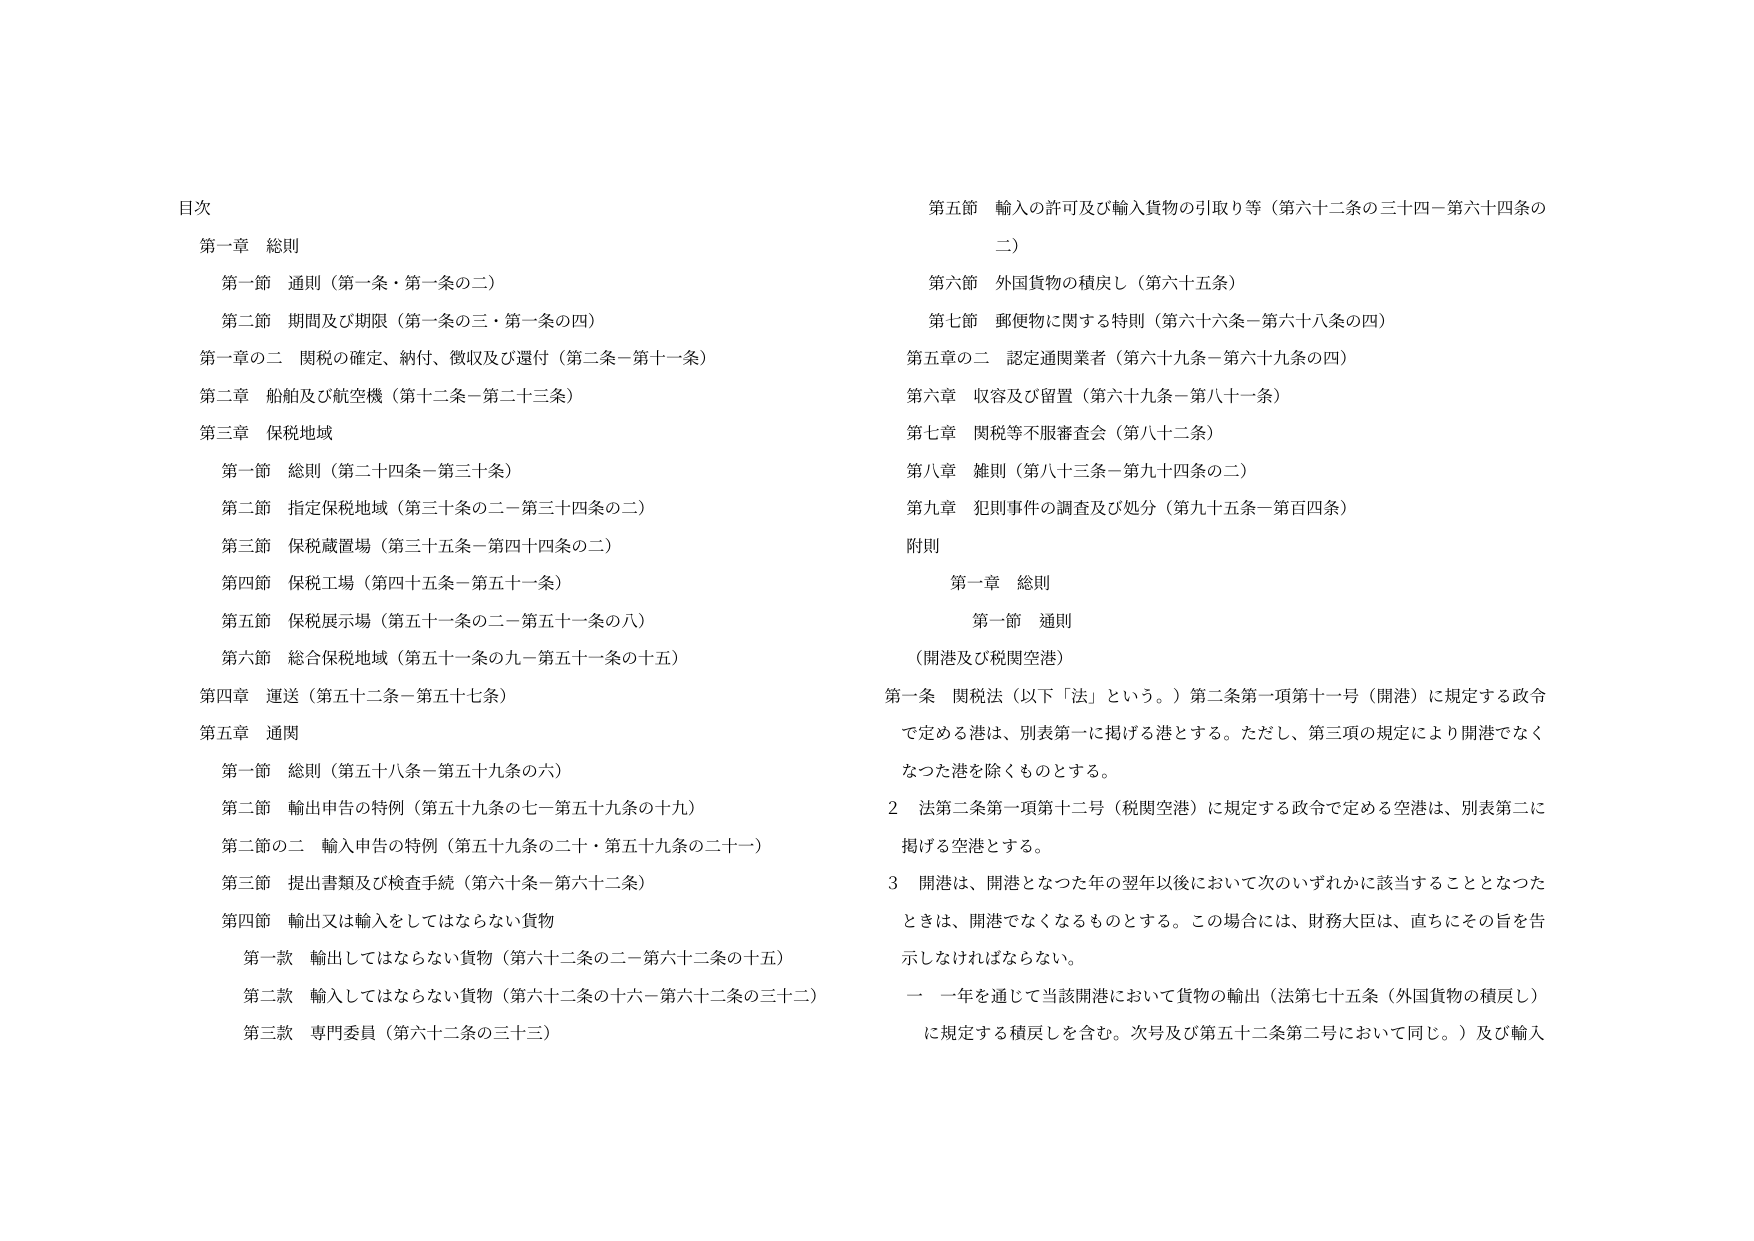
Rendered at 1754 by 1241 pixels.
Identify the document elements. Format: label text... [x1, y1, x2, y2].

text ３ 開港は、開港となつた年の翌年以後において次のいずれかに該当することとなつたときは、開港でなくなるものとする。この場合には、財務大臣は、直ちにその旨を告示しなければならない。 [884, 864, 1547, 976]
text 第五章 通関 [199, 714, 840, 751]
text 第九章 犯則事件の調査及び処分（第九十五条―第百四条） [906, 489, 1547, 526]
text 第三節 保税蔵置場（第三十五条－第四十四条の二） [221, 526, 840, 564]
text 第八章 雑則（第八十三条－第九十四条の二） [906, 451, 1547, 489]
text 第五節 輸入の許可及び輸入貨物の引取り等（第六十二条の三十四－第六十四条の二） [928, 189, 1547, 264]
text 第一節 総則（第二十四条－第三十条） [221, 451, 840, 489]
text 第二款 輸入してはならない貨物（第六十二条の十六－第六十二条の三十二） [243, 976, 840, 1014]
text 目次 [177, 189, 840, 226]
text 第四章 運送（第五十二条－第五十七条） [199, 676, 840, 714]
text （開港及び税関空港） [906, 639, 1547, 676]
text 第一節 総則（第五十八条－第五十九条の六） [221, 751, 840, 789]
text 第四節 輸出又は輸入をしてはならない貨物 [221, 901, 840, 939]
text 第二節 指定保税地域（第三十条の二－第三十四条の二） [221, 489, 840, 526]
text 第一条 関税法（以下「法」という。）第二条第一項第十一号（開港）に規定する政令で定める港は、別表第一に掲げる港とする。ただし、第三項の規定により開港でなくなつた港を除くものとする。 [884, 676, 1547, 789]
text 第一節 通則（第一条・第一条の二） [221, 264, 840, 301]
text 第二章 船舶及び航空機（第十二条－第二十三条） [199, 376, 840, 414]
text 第六節 総合保税地域（第五十一条の九－第五十一条の十五） [221, 639, 840, 676]
text ２ 法第二条第一項第十二号（税関空港）に規定する政令で定める空港は、別表第二に掲げる空港とする。 [884, 789, 1547, 864]
text 第三節 提出書類及び検査手続（第六十条－第六十二条） [221, 864, 840, 901]
text 第一章 総則 [950, 564, 1547, 601]
text 第一章の二 関税の確定、納付、徴収及び還付（第二条－第十一条） [199, 339, 840, 376]
text 第四節 保税工場（第四十五条－第五十一条） [221, 564, 840, 601]
text 第二節 期間及び期限（第一条の三・第一条の四） [221, 301, 840, 339]
text 第七章 関税等不服審査会（第八十二条） [906, 414, 1547, 451]
text 第一章 総則 [199, 226, 840, 264]
text 第二節 輸出申告の特例（第五十九条の七―第五十九条の十九） [221, 789, 840, 826]
text 第六章 収容及び留置（第六十九条－第八十一条） [906, 376, 1547, 414]
text 第五節 保税展示場（第五十一条の二－第五十一条の八） [221, 601, 840, 639]
text 第三款 専門委員（第六十二条の三十三） [243, 1014, 840, 1051]
text 第六節 外国貨物の積戻し（第六十五条） [928, 264, 1547, 301]
text 第三章 保税地域 [199, 414, 840, 451]
text 第一款 輸出してはならない貨物（第六十二条の二－第六十二条の十五） [243, 939, 840, 976]
text 第一節 通則 [972, 601, 1547, 639]
text 附則 [906, 526, 1547, 564]
text 第五章の二 認定通関業者（第六十九条－第六十九条の四） [906, 339, 1547, 376]
text 第二節の二 輸入申告の特例（第五十九条の二十・第五十九条の二十一） [221, 826, 840, 864]
text 第七節 郵便物に関する特則（第六十六条－第六十八条の四） [928, 301, 1547, 339]
